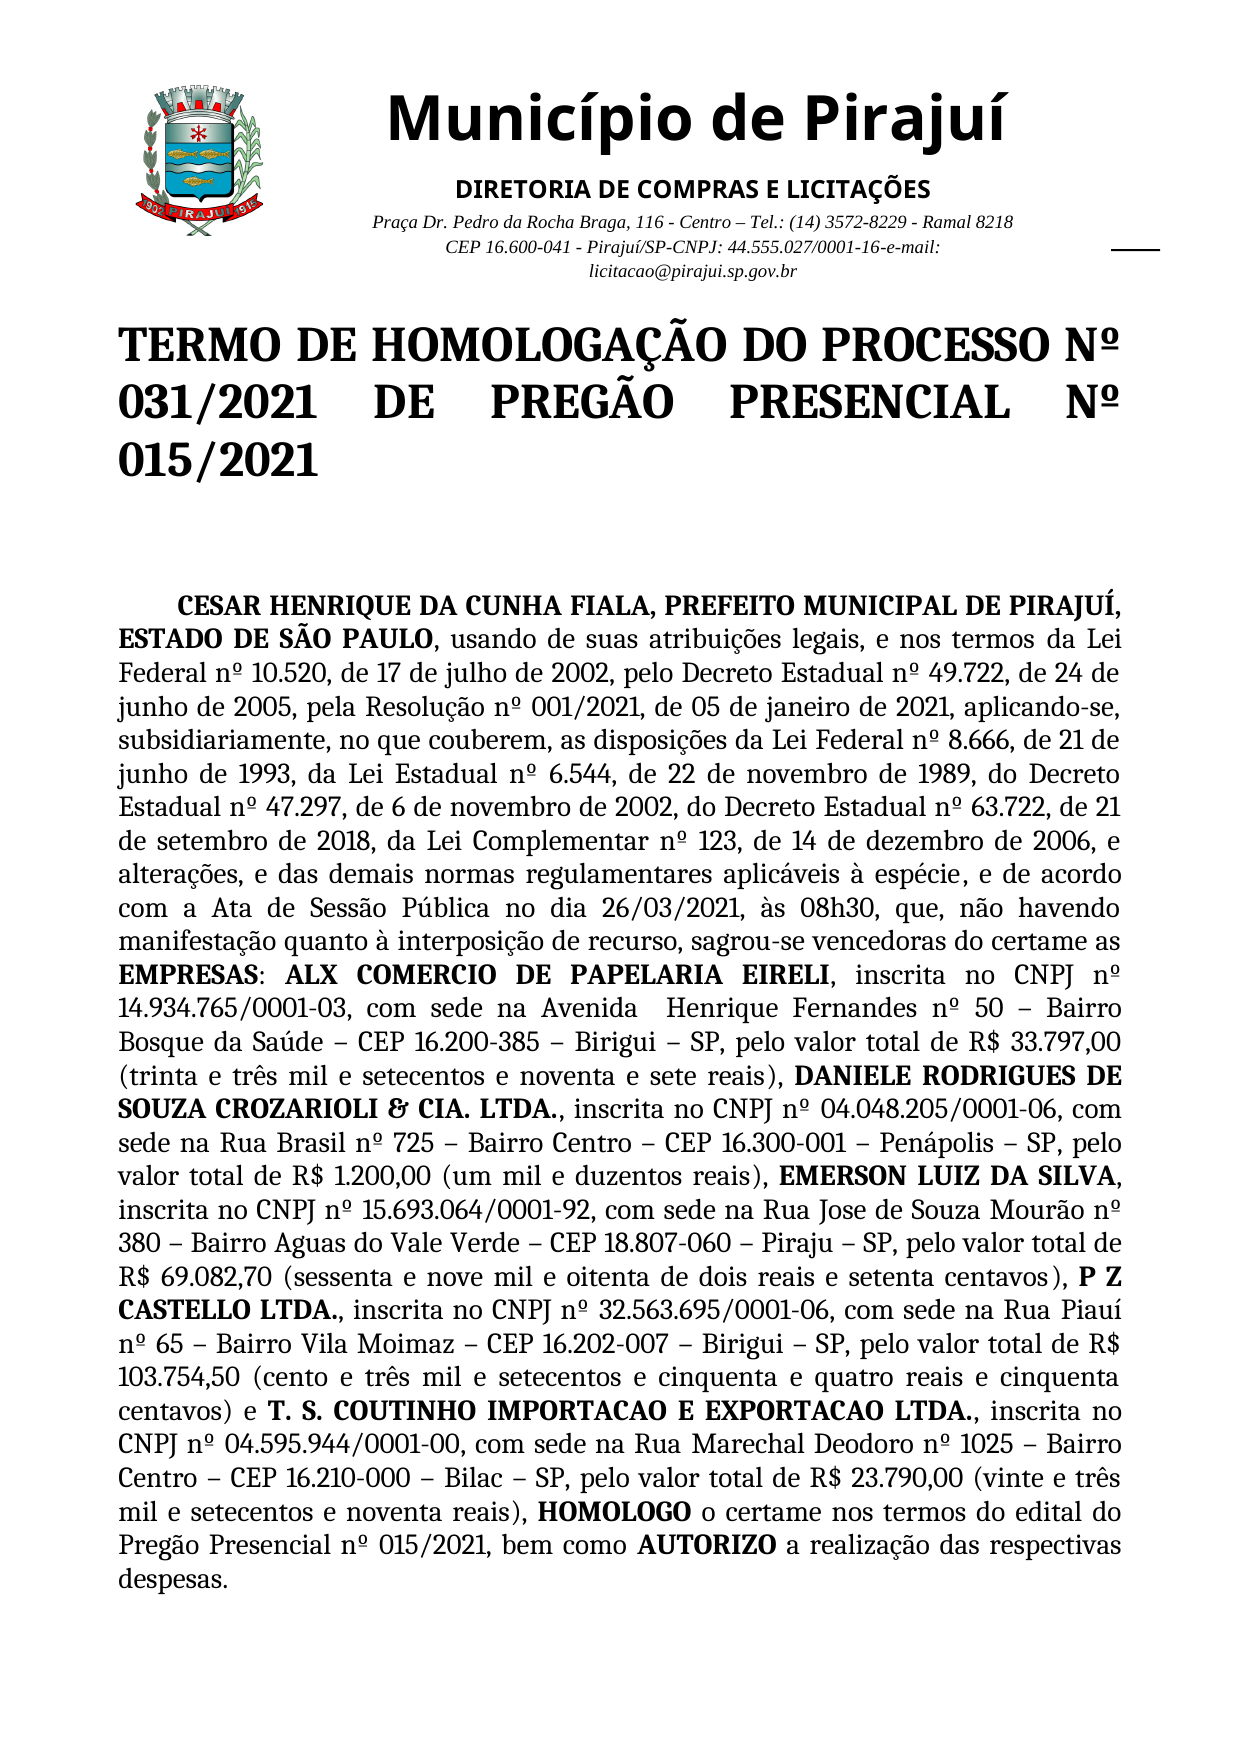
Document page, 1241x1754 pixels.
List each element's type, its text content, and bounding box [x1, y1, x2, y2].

picture [135, 85, 264, 236]
text CESAR HENRIQUE DA CUNHA FIALA, PREFEITO MUNICIPAL DE PIRAJUÍ, ESTADO DE SÃO PAULO, usando de suas atribuições legais, e nos termos da Lei Federal nº 10.520, de 17 de julho de 2002, pelo Decreto Estadual nº 49.722, de 24 de junho de 2005, pela Resolução nº 001/2021, de 05 de janeiro de 2021, aplicando-se, subsidiariamente, no que couberem, as disposições da Lei Federal nº 8.666, de 21 de junho de 1993, da Lei Estadual nº 6.544, de 22 de novembro de 1989, do Decreto Estadual nº 47.297, de 6 de novembro de 2002, do Decreto Estadual nº 63.722, de 21 de setembro de 2018, da Lei Complementar nº 123, de 14 de dezembro de 2006, e alterações, e das demais normas regulamentares aplicáveis à espécie, e de acordo com a Ata de Sessão Pública no dia 26/03/2021, às 08h30, que, não havendo manifestação quanto à interposição de recurso, sagrou-se vencedoras do certame as EMPRESAS: ALX COMERCIO DE PAPELARIA EIRELI, inscrita no CNPJ nº 14.934.765/0001-03, com sede na Avenida Henrique Fernandes nº 50 – Bairro Bosque da Saúde – CEP 16.200-385 – Birigui – SP, pelo valor total de R$ 33.797,00 (trinta e três mil e setecentos e noventa e sete reais), DANIELE RODRIGUES DE SOUZA CROZARIOLI & CIA. LTDA., inscrita no CNPJ nº 04.048.205/0001-06, com sede na Rua Brasil nº 725 – Bairro Centro – CEP 16.300-001 – Penápolis – SP, pelo valor total de R$ 1.200,00 (um mil e duzentos reais), EMERSON LUIZ DA SILVA, inscrita no CNPJ nº 15.693.064/0001-92, com sede na Rua Jose de Souza Mourão nº 380 – Bairro Aguas do Vale Verde – CEP 18.807-060 – Piraju – SP, pelo valor total de R$ 69.082,70 (sessenta e nove mil e oitenta de dois reais e setenta centavos), P Z CASTELLO LTDA., inscrita no CNPJ nº 32.563.695/0001-06, com sede na Rua Piauí nº 65 – Bairro Vila Moimaz – CEP 16.202-007 – Birigui – SP, pelo valor total de R$ 103.754,50 (cento e três mil e setecentos e cinquenta e quatro reais e cinquenta centavos) e T. S. COUTINHO IMPORTACAO E EXPORTACAO LTDA., inscrita no CNPJ nº 04.595.944/0001-00, com sede na Rua Marechal Deodoro nº 1025 – Bairro Centro – CEP 16.210-000 – Bilac – SP, pelo valor total de R$ 23.790,00 (vinte e três mil e setecentos e noventa reais), HOMOLOGO o certame nos termos do edital do Pregão Presencial nº 015/2021, bem como AUTORIZO a realização das respectivas despesas. [118, 589, 1122, 1595]
text TERMO DE HOMOLOGAÇÃO DO PROCESSO Nº 031/2021 DE PREGÃO PRESENCIAL Nº 015/2021 [118, 316, 1122, 488]
